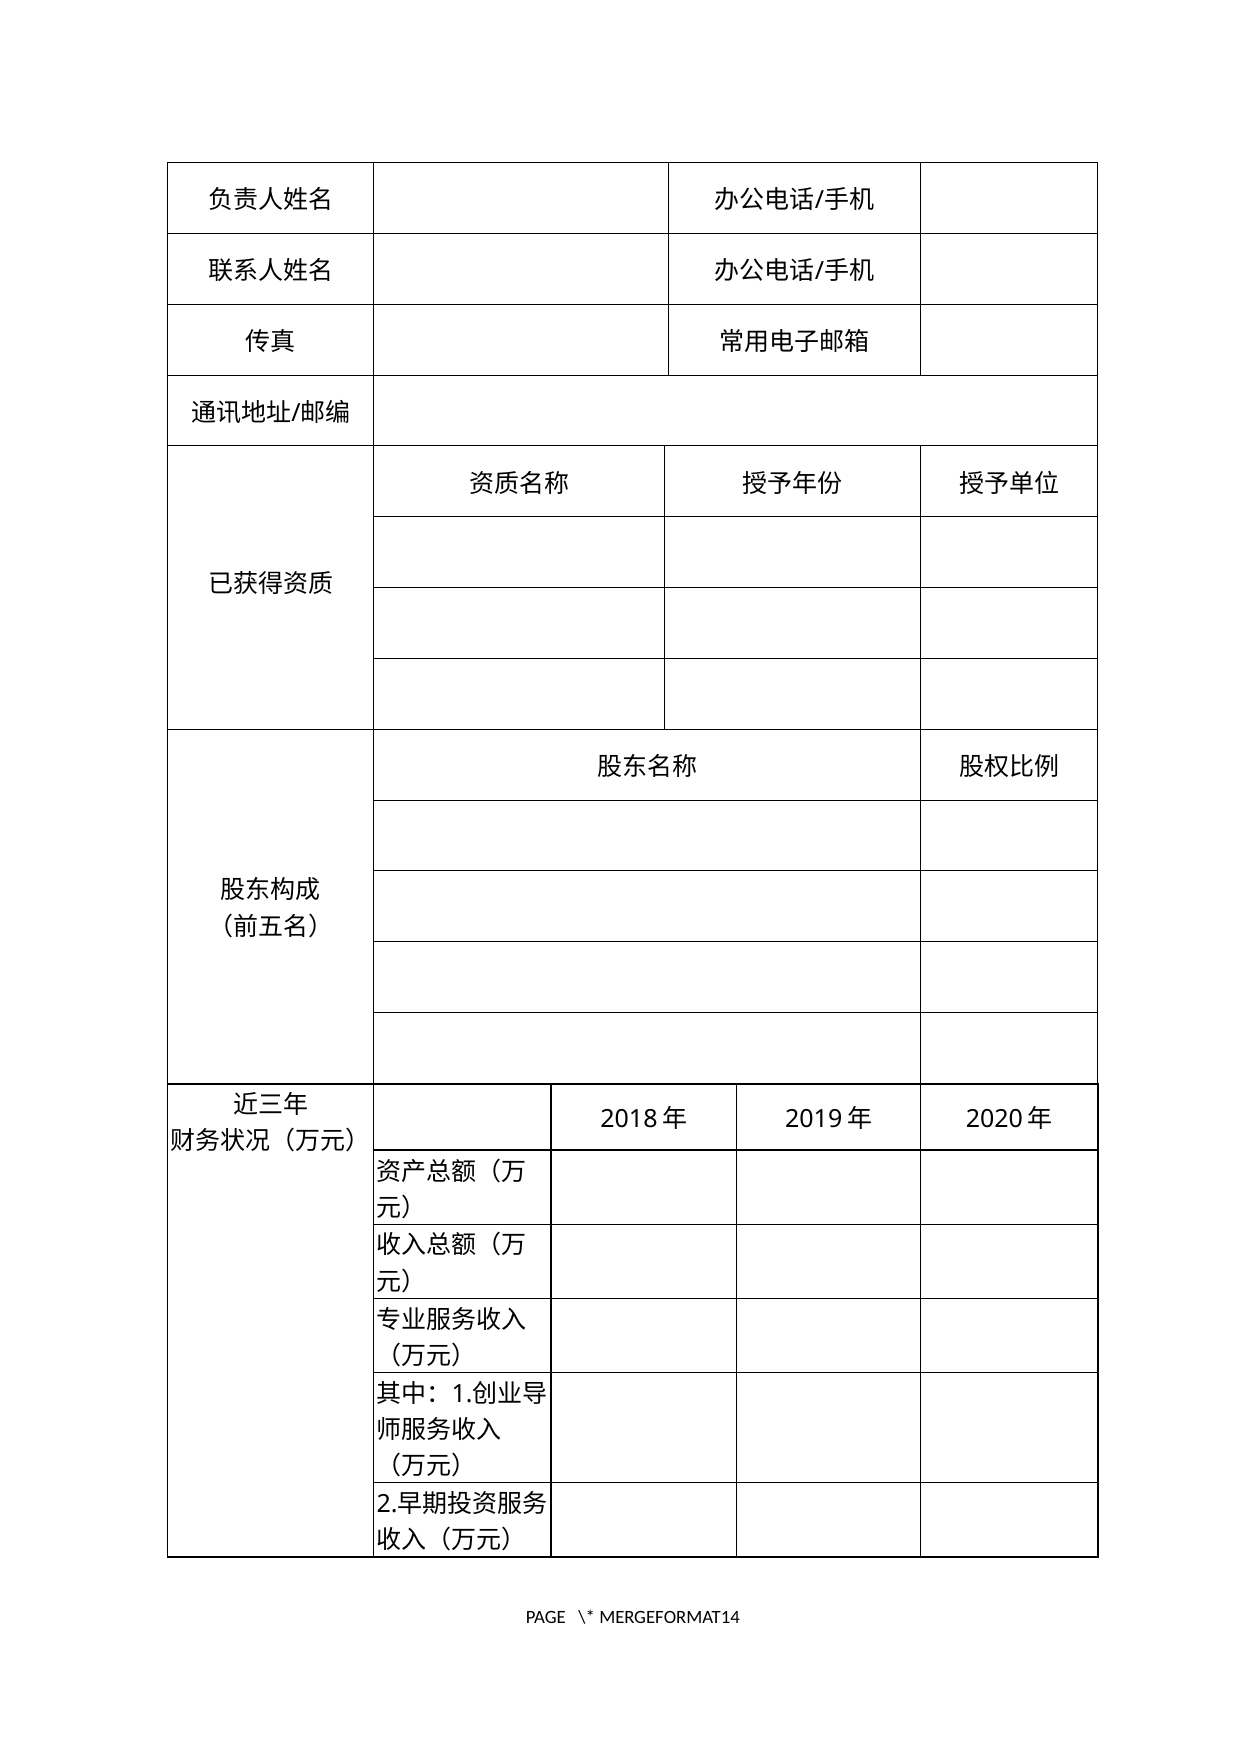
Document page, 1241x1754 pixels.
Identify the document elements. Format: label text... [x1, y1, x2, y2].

table_cell [552, 1299, 736, 1372]
table_cell [921, 1299, 1097, 1372]
table_cell 授予单位 [921, 446, 1097, 516]
table_cell [665, 659, 920, 729]
table_cell 传真 [168, 305, 373, 374]
table_cell [374, 871, 920, 941]
table_cell [374, 517, 664, 587]
table_cell 资质名称 [374, 446, 664, 516]
table_cell [921, 1225, 1097, 1297]
table_cell [552, 1151, 736, 1223]
table_cell [921, 871, 1097, 941]
table_cell 2019年 [737, 1085, 920, 1149]
table_cell [665, 588, 920, 658]
table_cell [921, 234, 1097, 304]
table_cell [374, 1085, 550, 1149]
table_cell 2020年 [921, 1085, 1097, 1149]
table_cell [737, 1151, 920, 1223]
table_cell [374, 588, 664, 658]
table_cell [374, 234, 668, 304]
table_cell 常用电子邮箱 [669, 305, 920, 374]
table_cell [921, 942, 1097, 1012]
table_cell [737, 1299, 920, 1372]
table_cell 2018年 [552, 1085, 736, 1149]
table_cell [921, 659, 1097, 729]
table_cell 股权比例 [921, 730, 1097, 799]
table_cell [921, 305, 1097, 374]
table_cell 资产总额（万元） [374, 1151, 550, 1223]
table_cell [374, 376, 1097, 445]
table_cell [921, 517, 1097, 587]
table_cell 股东名称 [374, 730, 920, 799]
table_cell [374, 801, 920, 870]
table_cell 已获得资质 [168, 446, 373, 729]
table_cell [552, 1483, 736, 1556]
table_cell 办公电话/手机 [669, 234, 920, 304]
table_cell 近三年 财务状况（万元） [168, 1085, 373, 1556]
table_cell [921, 801, 1097, 870]
table_cell [737, 1483, 920, 1556]
table_cell [921, 588, 1097, 658]
table_cell [665, 517, 920, 587]
table_cell 联系人姓名 [168, 234, 373, 304]
table_cell [374, 305, 668, 374]
table_cell [921, 1151, 1097, 1223]
table_cell [374, 942, 920, 1012]
table_cell 授予年份 [665, 446, 920, 516]
table_cell [374, 659, 664, 729]
table_cell 股东构成 （前五名） [168, 730, 373, 1083]
table_cell [552, 1225, 736, 1297]
table_cell 负责人姓名 [168, 163, 373, 233]
table_cell 办公电话/手机 [669, 163, 920, 233]
table_cell 收入总额（万元） [374, 1225, 550, 1297]
table_cell [921, 163, 1097, 233]
table_cell [921, 1483, 1097, 1556]
table_cell 专业服务收入（万元） [374, 1299, 550, 1372]
table_cell [737, 1373, 920, 1482]
table_cell 通讯地址/邮编 [168, 376, 373, 445]
table_cell [374, 1013, 920, 1083]
table_cell [552, 1373, 736, 1482]
table_cell [737, 1225, 920, 1297]
table_cell [921, 1013, 1097, 1083]
table_cell 其中：1.创业导师服务收入（万元） [374, 1373, 550, 1482]
table_cell [374, 163, 668, 233]
table_cell 2.早期投资服务收入（万元） [374, 1483, 550, 1556]
table_cell [921, 1373, 1097, 1482]
